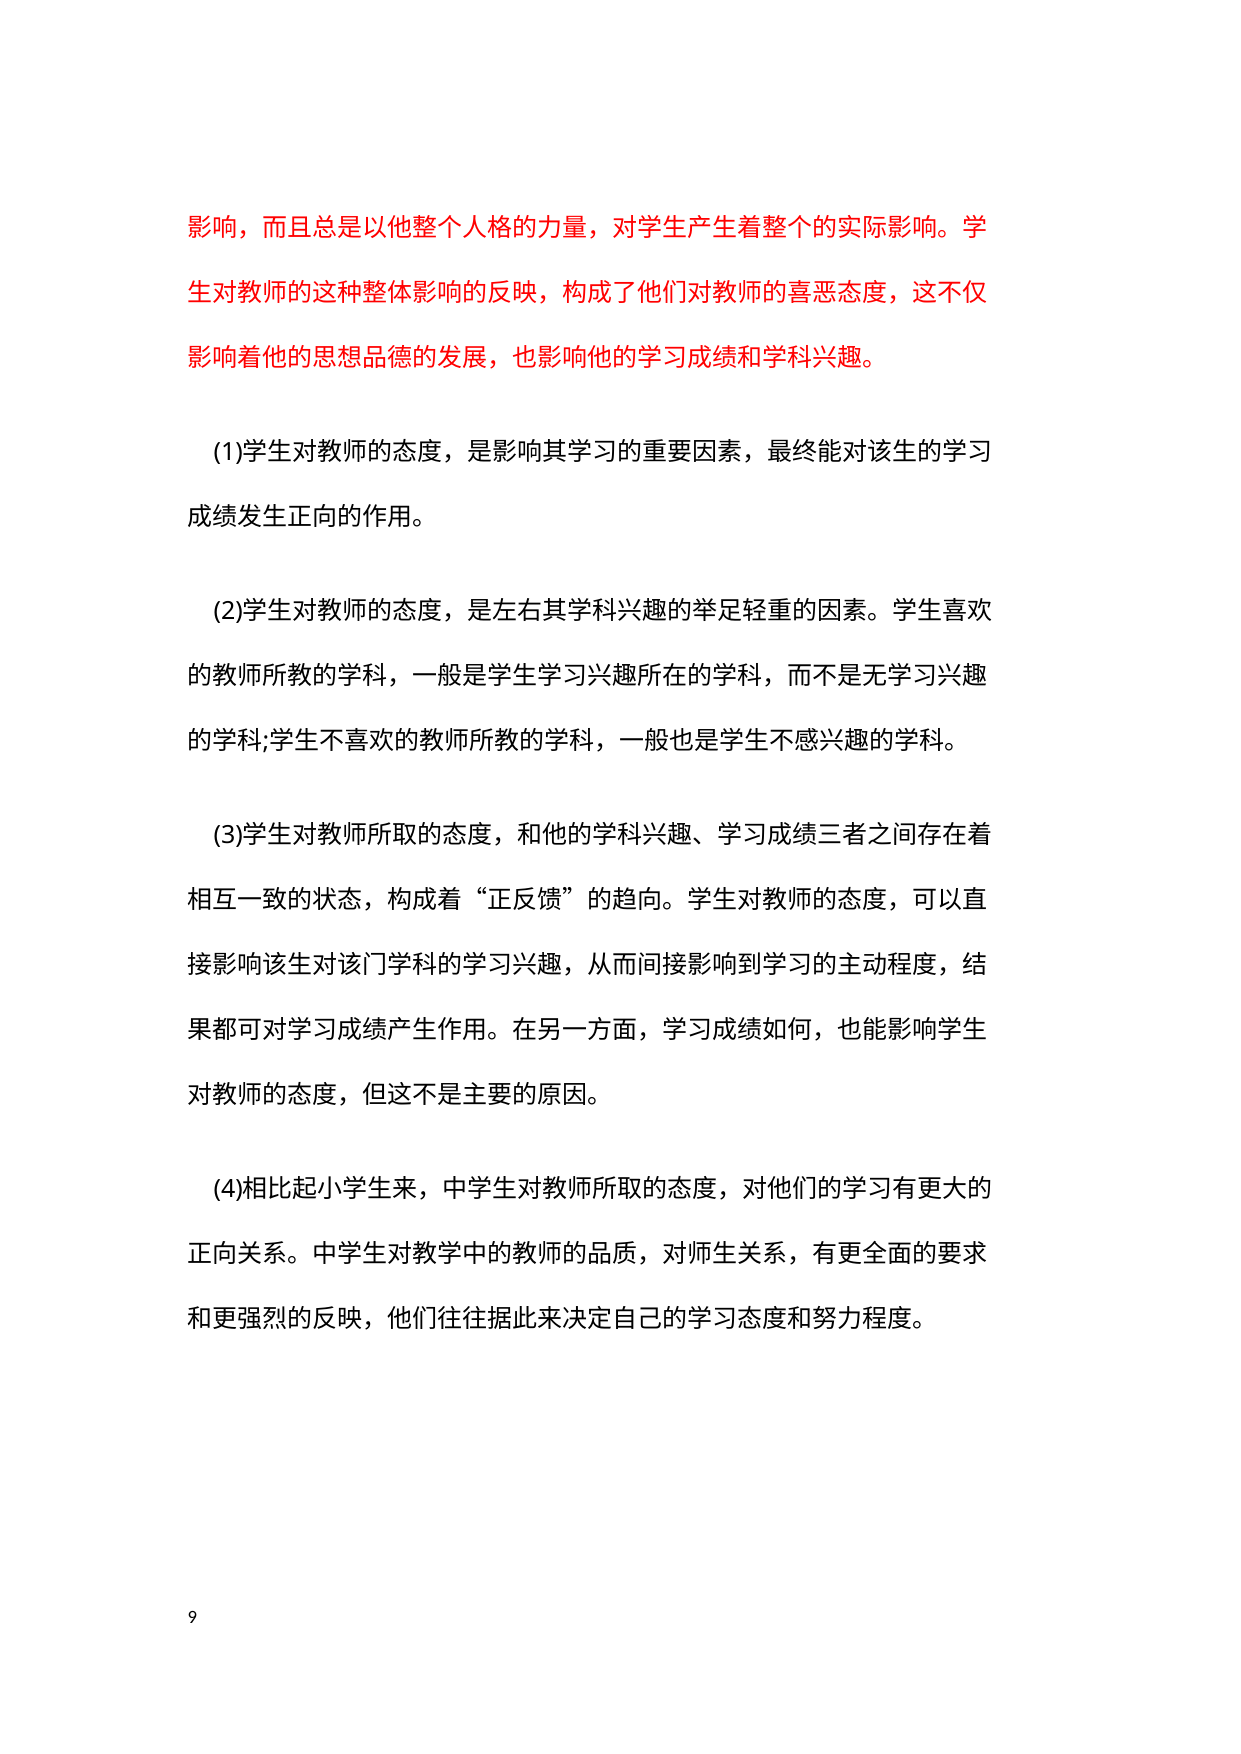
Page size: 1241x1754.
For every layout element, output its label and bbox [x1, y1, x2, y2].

table_header [186, 162, 1012, 1445]
